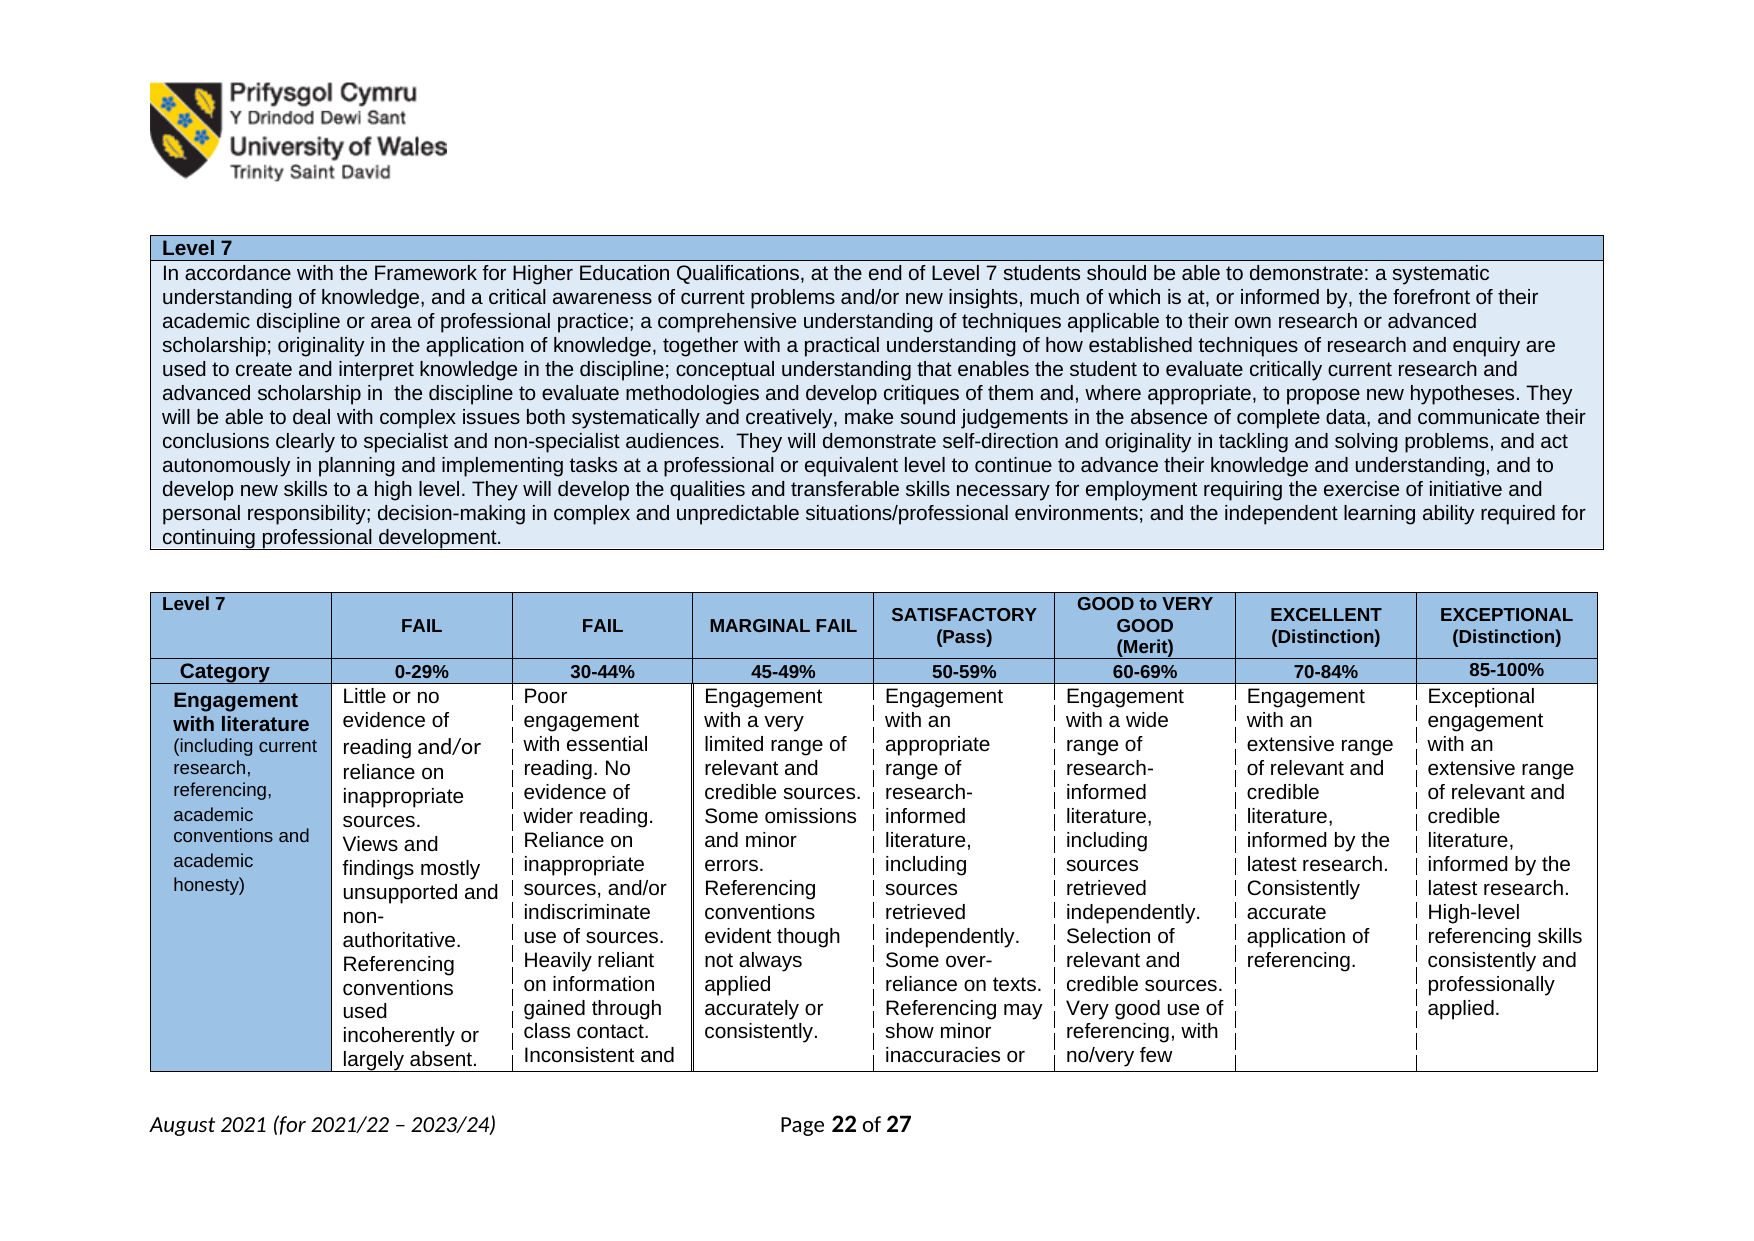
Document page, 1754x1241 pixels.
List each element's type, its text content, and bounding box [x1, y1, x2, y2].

table_header FAIL [332, 593, 512, 658]
table_header FAIL [513, 593, 692, 658]
table_cell 60-69% [1055, 659, 1235, 683]
table_cell 70-84% [1236, 659, 1416, 683]
table_header GOOD to VERY GOOD (Merit) [1055, 593, 1235, 658]
table_cell 85-100% [1417, 659, 1597, 683]
table_cell 0-29% [332, 659, 512, 683]
table_header SATISFACTORY (Pass) [874, 593, 1054, 658]
table_cell 30-44% [513, 659, 692, 683]
table_cell Category [151, 659, 331, 683]
table_header Level 7 [151, 593, 331, 658]
table_cell 45-49% [693, 659, 873, 683]
picture [150, 73, 447, 193]
table_cell 50-59% [874, 659, 1054, 683]
table_cell In accordance with the Framework for Higher Education Qualifications, at the end of Level 7 students should be able to demonstrate: a systematic understanding of knowledge, and a critical awareness of current problems and/or new insights, much of which is at, or informed by, the forefront of their academic discipline or area of professional practice; a comprehensive understanding of techniques applicable to their own research or advanced scholarship; originality in the application of knowledge, together with a practical understanding of how established techniques of research and enquiry are used to create and interpret knowledge in the discipline; conceptual understanding that enables the student to evaluate critically current research and advanced scholarship in the discipline to evaluate methodologies and develop critiques of them and, where appropriate, to propose new hypotheses. They will be able to deal with complex issues both systematically and creatively, make sound judgements in the absence of complete data, and communicate their conclusions clearly to specialist and non-specialist audiences. They will demonstrate self-direction and originality in tackling and solving problems, and act autonomously in planning and implementing tasks at a professional or equivalent level to continue to advance their knowledge and understanding, and to develop new skills to a high level. They will develop the qualities and transferable skills necessary for employment requiring the exercise of initiative and personal responsibility; decision-making in complex and unpredictable situations/professional environments; and the independent learning ability required for continuing professional development. [151, 261, 1603, 548]
table_header EXCELLENT (Distinction) [1236, 593, 1416, 658]
table_header Level 7 [151, 236, 1603, 260]
table_cell Engagement with literature (including current research, referencing, academic conventions and academic honesty) [151, 684, 331, 1071]
table_header EXCEPTIONAL (Distinction) [1417, 593, 1597, 658]
table_header MARGINAL FAIL [693, 593, 873, 658]
